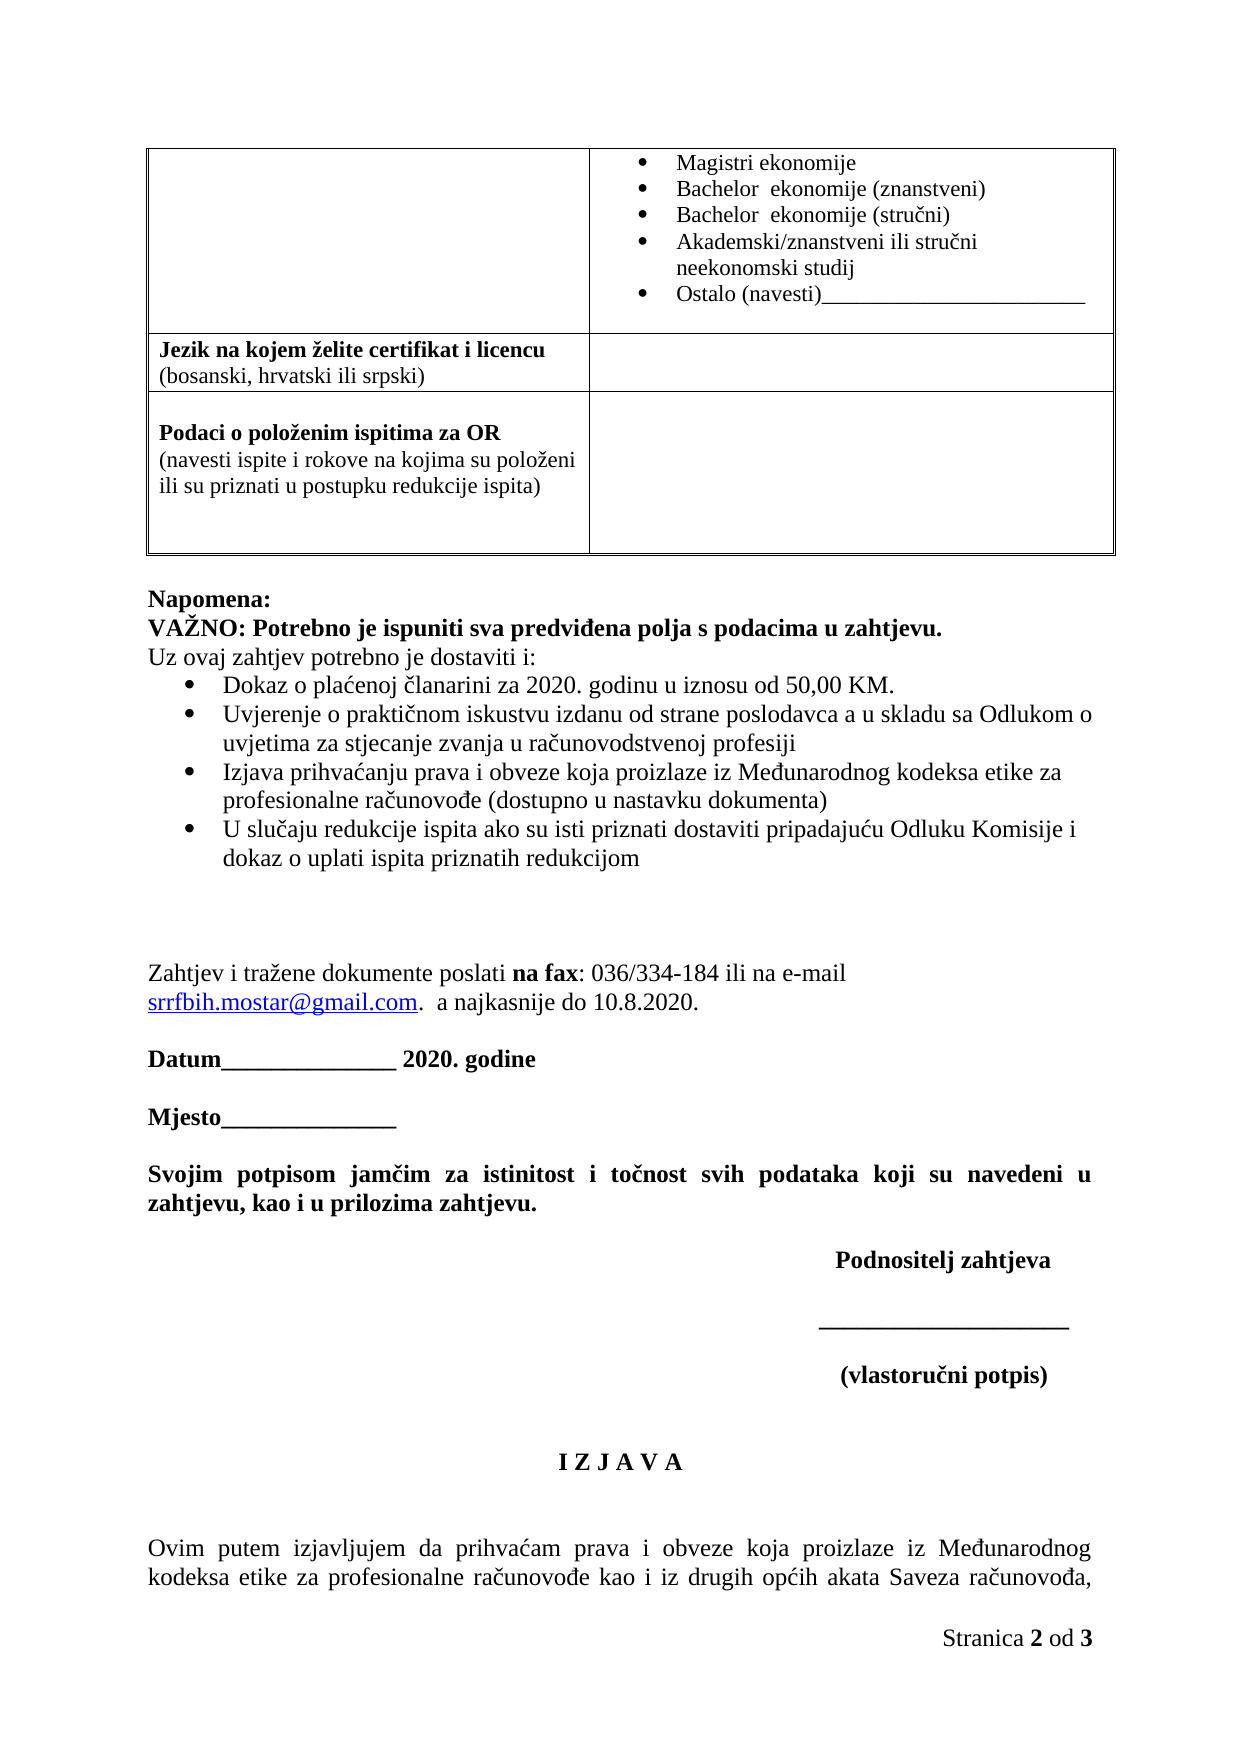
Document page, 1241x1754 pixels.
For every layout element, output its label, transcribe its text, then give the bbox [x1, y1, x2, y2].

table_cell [590, 149, 1113, 333]
text Podnositelj zahtjeva [148, 1246, 1093, 1274]
text Napomena: [148, 584, 1093, 613]
text VAŽNO: Potrebno je ispuniti sva predviđena polja s podacima u zahtjevu. [148, 613, 1093, 642]
text Datum______________ 2020. godine [148, 1044, 1093, 1073]
table_cell [590, 392, 1113, 552]
table_cell Jezik na kojem želite certifikat i licencu (bosanski, hrvatski ili srpski) [149, 334, 589, 391]
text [148, 1533, 1093, 1591]
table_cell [149, 149, 589, 333]
list Dokaz o plaćenoj članarini za 2020. godinu u iznosu od 50,00 KM. [185, 671, 1093, 699]
text Uz ovaj zahtjev potrebno je dostaviti i: [148, 642, 1093, 671]
table_cell Podaci o položenim ispitima za OR (navesti ispite i rokove na kojima su položeni ili su priznati u postupku redukcije ispita) [149, 392, 589, 552]
text Zahtjev i tražene dokumente poslati na fax: 036/334-184 ili na e-mail srrfbih.mostar@gmail.com. a najkasnije do 10.8.2020. [148, 958, 1093, 1016]
text Svojim potpisom jamčim za istinitost i točnost svih podataka koji su navedeni u zahtjevu, kao i u prilozima zahtjevu. [148, 1159, 1093, 1217]
text (vlastoručni potpis) [148, 1361, 1093, 1389]
text ____________________ [148, 1303, 1093, 1332]
text Mjesto______________ [148, 1102, 1093, 1131]
table_cell [590, 334, 1113, 391]
list Uvjerenje o praktičnom iskustvu izdanu od strane poslodavca a u skladu sa Odlukom o uvjetima za stjecanje zvanja u računovodstvenoj profesiji [185, 699, 1093, 757]
list Izjava prihvaćanju prava i obveze koja proizlaze iz Međunarodnog kodeksa etike za profesionalne računovođe (dostupno u nastavku dokumenta) [185, 757, 1093, 814]
list U slučaju redukcije ispita ako su isti priznati dostaviti pripadajuću Odluku Komisije i dokaz o uplati ispita priznatih redukcijom [185, 814, 1093, 872]
text I Z J A V A [148, 1447, 1093, 1476]
